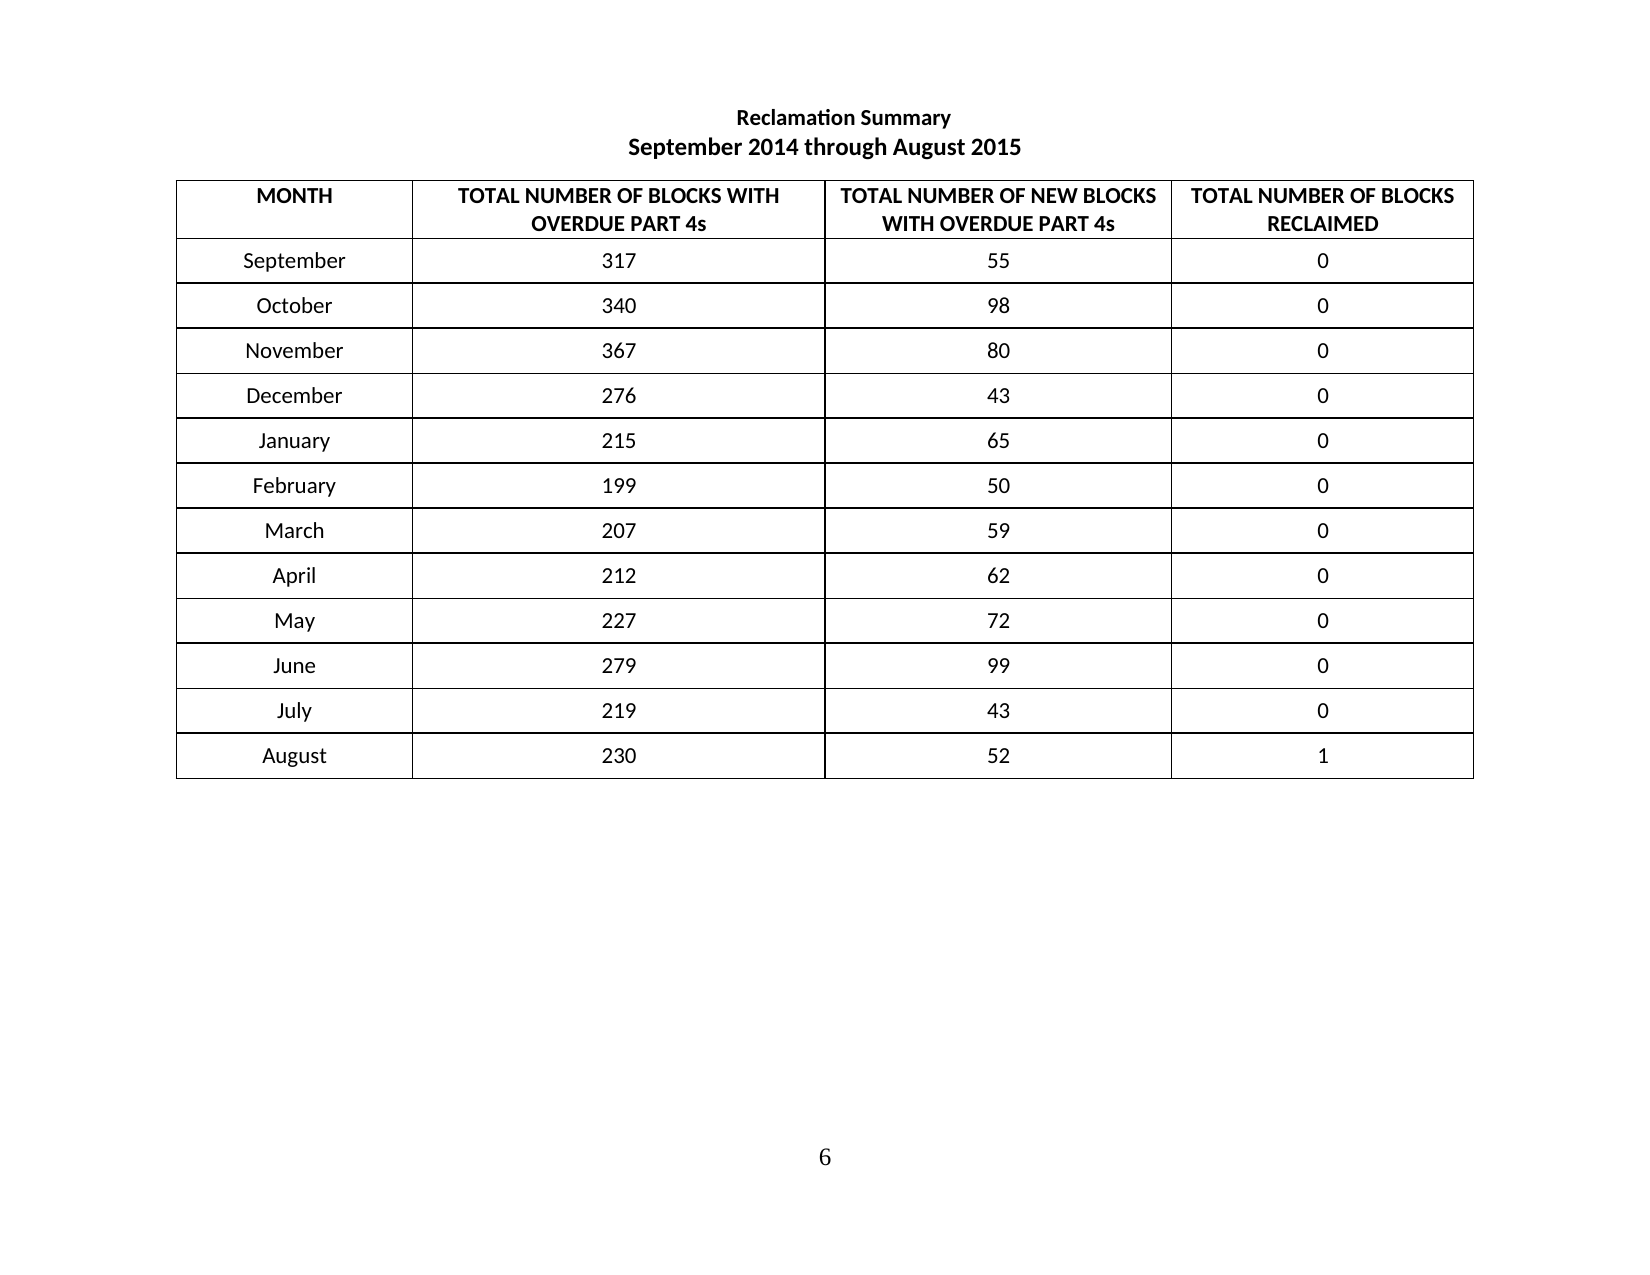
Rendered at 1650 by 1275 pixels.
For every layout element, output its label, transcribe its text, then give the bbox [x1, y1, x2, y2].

table_cell 62 [826, 554, 1171, 597]
table_header TOTAL NUMBER OF BLOCKS WITH OVERDUE PART 4s [413, 181, 824, 237]
table_cell 43 [826, 374, 1171, 417]
subtitle September 2014 through August 2015 [75, 131, 1575, 162]
table_cell June [177, 644, 412, 687]
table_cell 212 [413, 554, 824, 597]
table_cell 0 [1172, 374, 1473, 417]
table_cell 0 [1172, 644, 1473, 687]
table_cell 279 [413, 644, 824, 687]
table_cell 0 [1172, 464, 1473, 507]
table_cell February [177, 464, 412, 507]
table_cell 98 [826, 284, 1171, 327]
table_cell 367 [413, 329, 824, 372]
table_cell 215 [413, 419, 824, 462]
table_cell 1 [1172, 734, 1473, 777]
table_cell 207 [413, 509, 824, 552]
table_cell April [177, 554, 412, 597]
table_cell 99 [826, 644, 1171, 687]
table_cell 59 [826, 509, 1171, 552]
table_cell 43 [826, 689, 1171, 732]
table_cell 0 [1172, 419, 1473, 462]
table_cell 80 [826, 329, 1171, 372]
table_cell January [177, 419, 412, 462]
table_cell March [177, 509, 412, 552]
table_cell 0 [1172, 689, 1473, 732]
table_cell August [177, 734, 412, 777]
table_cell 0 [1172, 554, 1473, 597]
table_cell 317 [413, 239, 824, 282]
table_cell 227 [413, 599, 824, 642]
table_cell November [177, 329, 412, 372]
table_cell October [177, 284, 412, 327]
table_cell 0 [1172, 284, 1473, 327]
table_header TOTAL NUMBER OF NEW BLOCKS WITH OVERDUE PART 4s [826, 181, 1171, 237]
table_cell 230 [413, 734, 824, 777]
table_cell July [177, 689, 412, 732]
table_cell 276 [413, 374, 824, 417]
table_cell December [177, 374, 412, 417]
table_header MONTH [177, 181, 412, 237]
table_cell 52 [826, 734, 1171, 777]
table_cell 55 [826, 239, 1171, 282]
table_cell 65 [826, 419, 1171, 462]
table_cell 0 [1172, 509, 1473, 552]
table_cell 219 [413, 689, 824, 732]
table_cell 0 [1172, 329, 1473, 372]
table_cell 50 [826, 464, 1171, 507]
table_header TOTAL NUMBER OF BLOCKS RECLAIMED [1172, 181, 1473, 237]
table_cell May [177, 599, 412, 642]
table_cell 0 [1172, 239, 1473, 282]
table_cell September [177, 239, 412, 282]
table_cell 340 [413, 284, 824, 327]
table_cell 0 [1172, 599, 1473, 642]
table_cell 72 [826, 599, 1171, 642]
table_cell 199 [413, 464, 824, 507]
subtitle Reclamation Summary [112, 103, 1575, 131]
